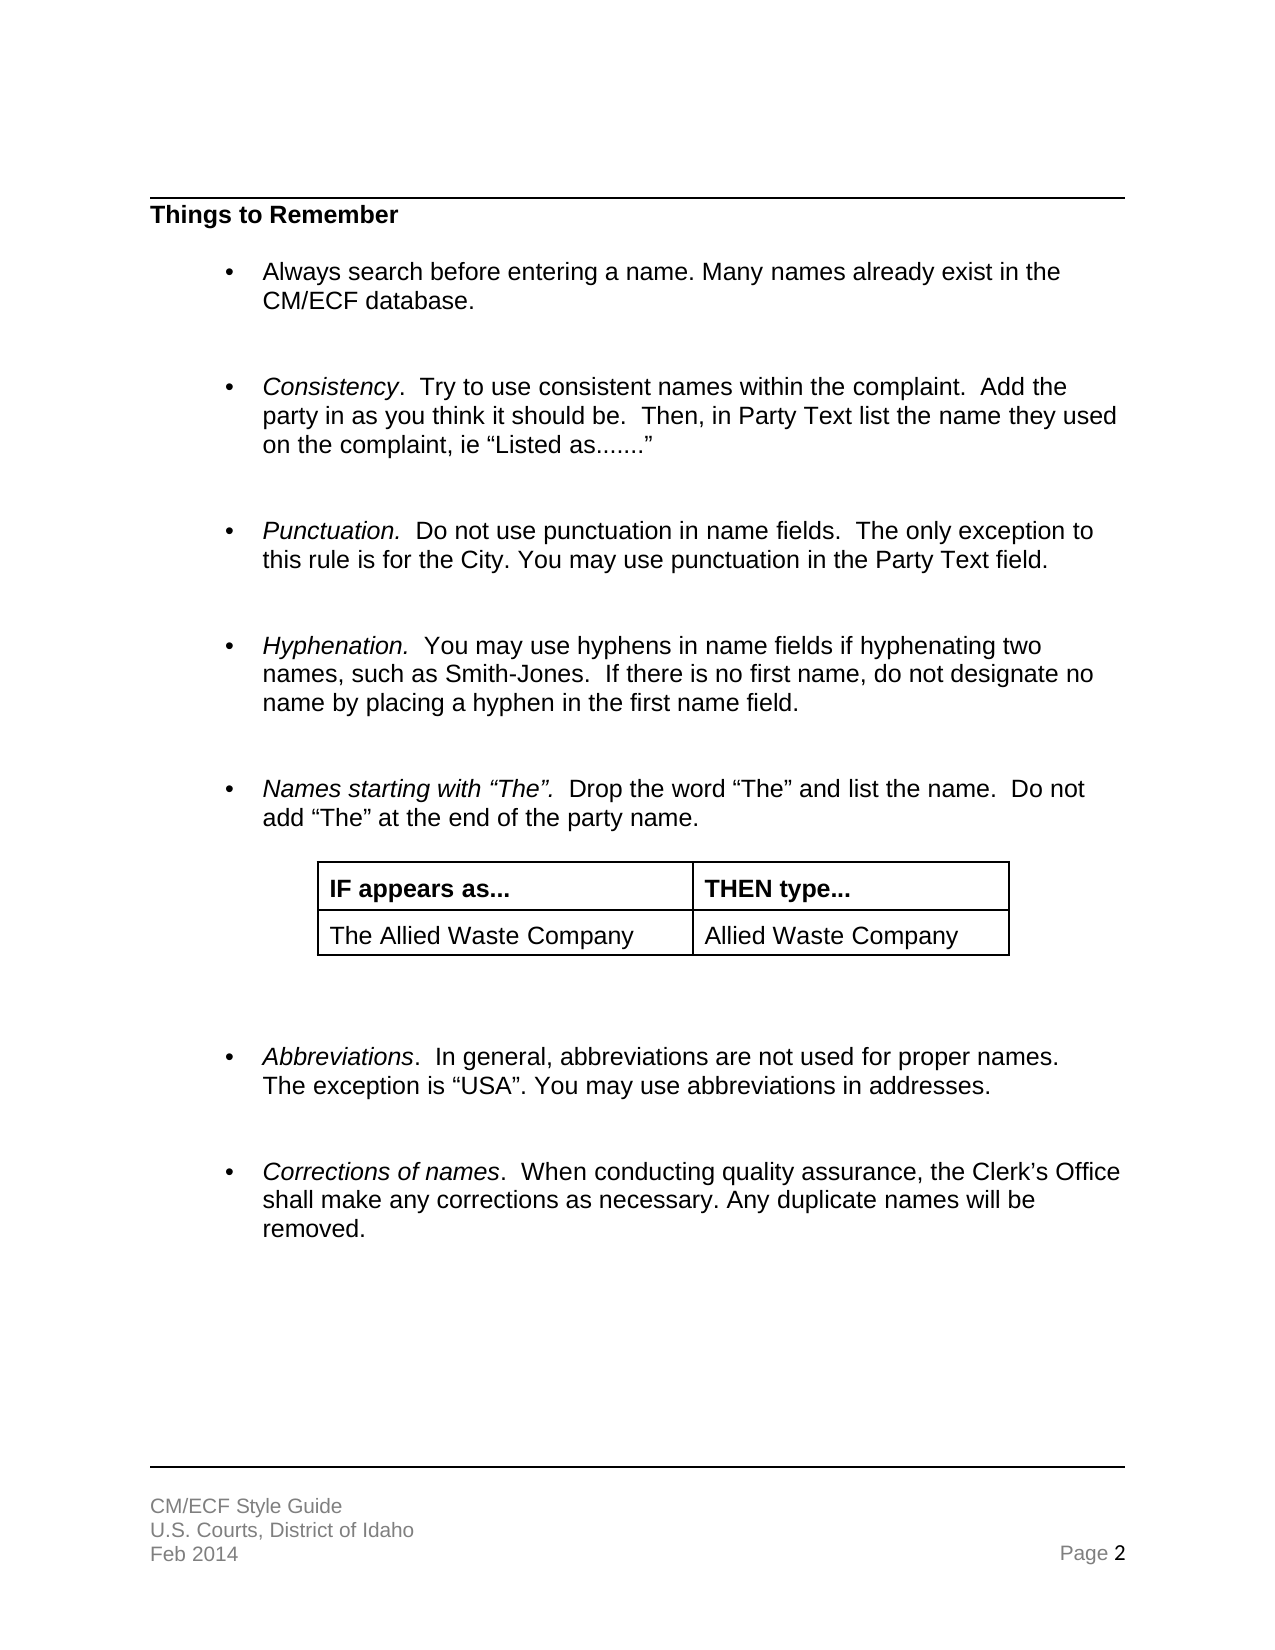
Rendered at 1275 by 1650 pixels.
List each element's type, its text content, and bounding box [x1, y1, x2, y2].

list Names starting with “The”. Drop the word “The” and list the name. Do not add “The” at the end of the party name. [225, 774, 1087, 832]
list Corrections of names. When conducting quality assurance, the Clerk’s Office shall make any corrections as necessary. Any duplicate names will be removed. [225, 1157, 1123, 1243]
table_cell The Allied Waste Company [319, 911, 692, 954]
list Consistency. Try to use consistent names within the complaint. Add the party in as you think it should be. Then, in Party Text list the name they used on the complaint, ie “Listed as.......” [225, 372, 1119, 458]
list Punctuation. Do not use punctuation in name fields. The only exception to this rule is for the City. You may use punctuation in the Party Text field. [225, 516, 1096, 573]
list Always search before entering a name. Many names already exist in the CM/ECF database. [225, 257, 1063, 315]
table_header THEN type... [694, 863, 1008, 909]
subtitle Things to Remember [150, 200, 1063, 228]
table_header IF appears as... [319, 863, 692, 909]
table_cell Allied Waste Company [694, 911, 1008, 954]
list Hyphenation. You may use hyphens in name fields if hyphenating two names, such as Smith-Jones. If there is no first name, do not designate no name by placing a hyphen in the first name field. [225, 631, 1096, 717]
list Abbreviations. In general, abbreviations are not used for proper names. The exception is “USA”. You may use abbreviations in addresses. [225, 1042, 1062, 1099]
